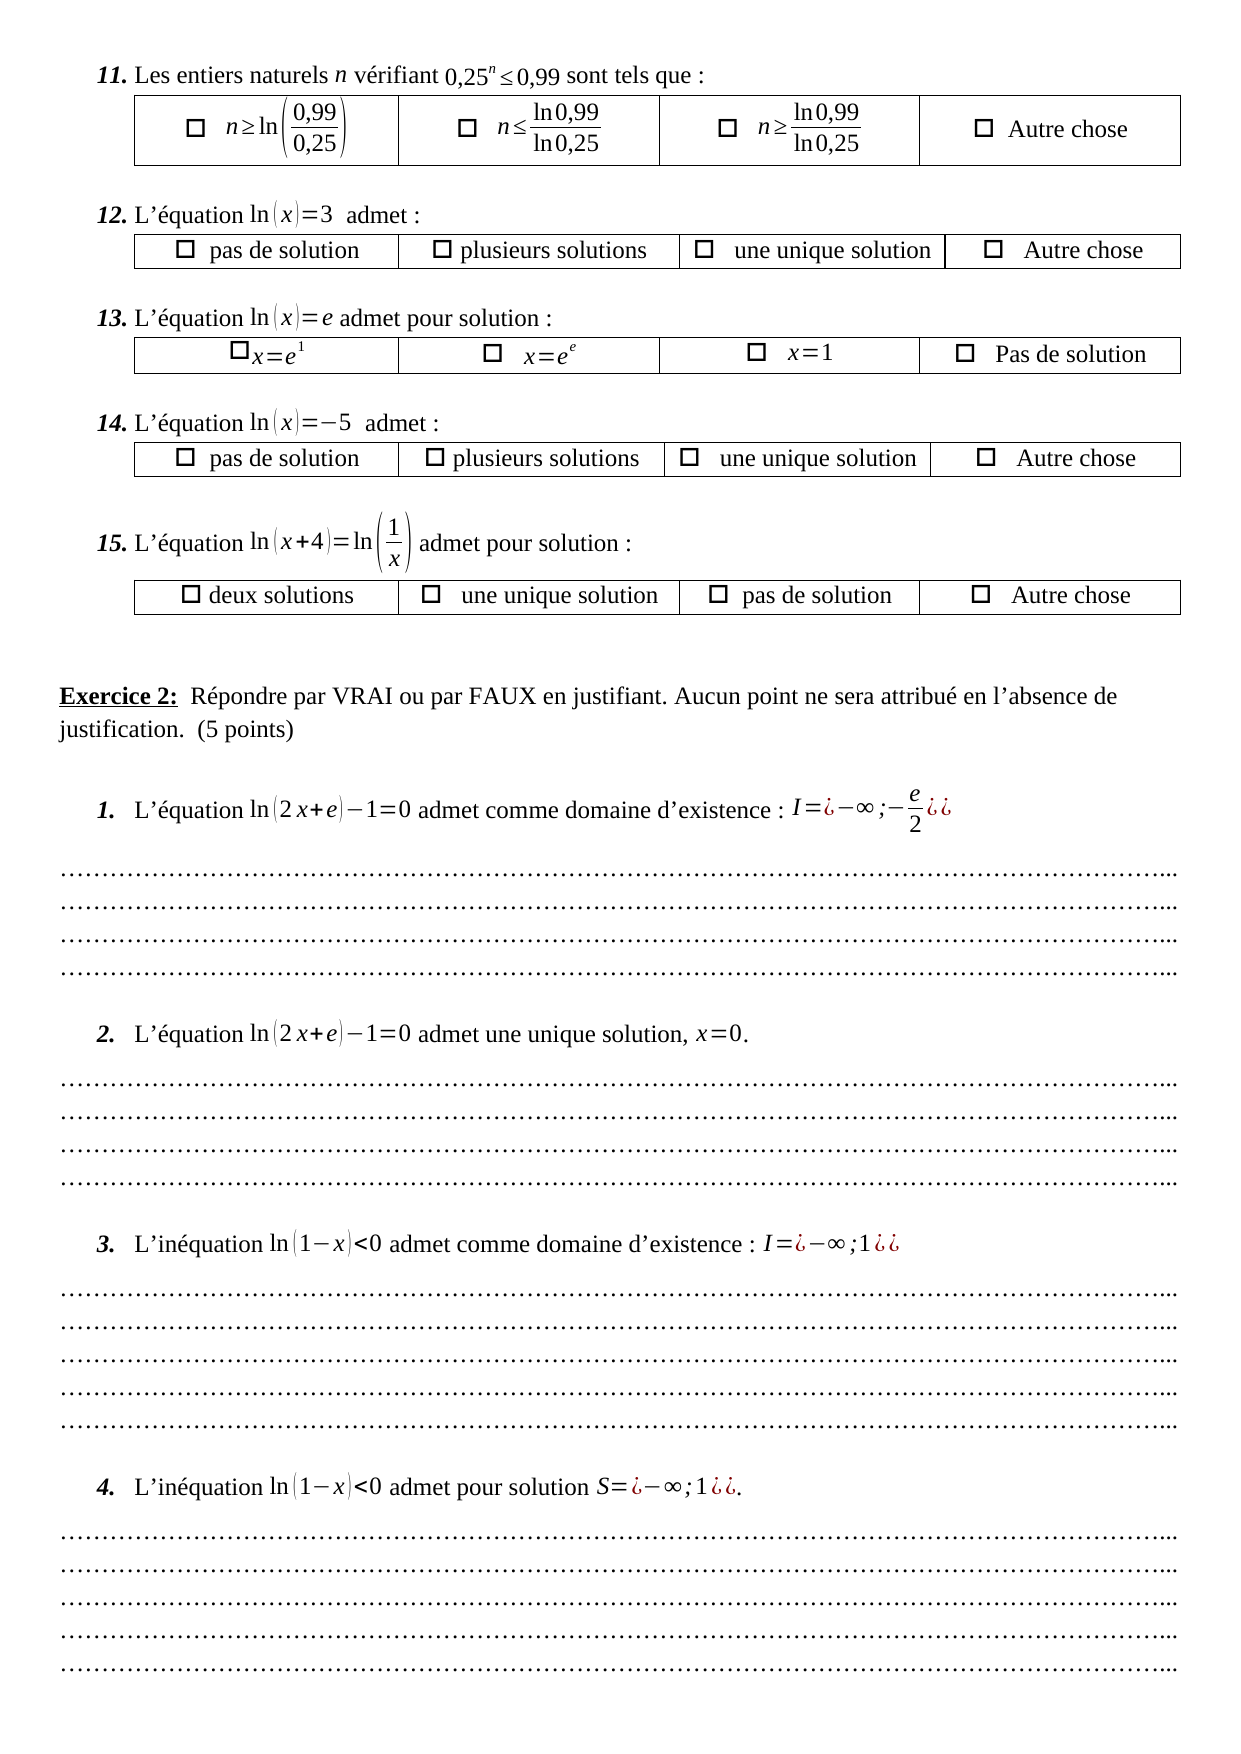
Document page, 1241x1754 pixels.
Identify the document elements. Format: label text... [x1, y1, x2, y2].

table_header une unique solution [665, 443, 930, 476]
text ……………………………………………………………………………………………………………………... [59, 1273, 1181, 1302]
list L’équation admet pour solution : [97, 510, 1181, 575]
text ……………………………………………………………………………………………………………………...……………………………………………………………………………………………………………………... [59, 1306, 1181, 1368]
text ……………………………………………………………………………………………………………………... [59, 1516, 1181, 1545]
table_header [135, 96, 398, 165]
list L’équation admet comme domaine d’existence : [97, 780, 1181, 839]
table_header pas de solution [680, 581, 919, 614]
list L’équation admet pour solution : [97, 302, 1181, 332]
table_header Autre chose [946, 235, 1180, 268]
table_header une unique solution [680, 235, 944, 268]
list Les entiers naturels vérifiant sont tels que : [97, 59, 1181, 90]
text ……………………………………………………………………………………………………………………...……………………………………………………………………………………………………………………... [59, 886, 1181, 948]
table_header plusieurs solutions [399, 235, 679, 268]
text ……………………………………………………………………………………………………………………... [59, 1063, 1181, 1092]
table_header Autre chose [920, 96, 1180, 165]
text ……………………………………………………………………………………………………………………...……………………………………………………………………………………………………………………... [59, 1129, 1181, 1191]
table_header [399, 96, 659, 165]
text ……………………………………………………………………………………………………………………... [59, 1648, 1181, 1677]
list L’inéquation admet pour solution . [97, 1471, 1181, 1502]
text ……………………………………………………………………………………………………………………... [59, 853, 1181, 882]
table_header deux solutions [135, 581, 398, 614]
list L’inéquation admet comme domaine d’existence : [97, 1228, 1181, 1259]
table_header [399, 338, 659, 373]
table_header Pas de solution [920, 338, 1180, 373]
list L’équation admet : [97, 199, 1181, 229]
table_header pas de solution [135, 235, 398, 268]
text ……………………………………………………………………………………………………………………... [59, 1096, 1181, 1125]
text ……………………………………………………………………………………………………………………...……………………………………………………………………………………………………………………... [59, 1372, 1181, 1434]
list L’équation admet : [97, 407, 1181, 438]
table_header pas de solution [135, 443, 398, 476]
table_header [660, 96, 919, 165]
text ……………………………………………………………………………………………………………………... [59, 1616, 1181, 1644]
list L’équation admet une unique solution, . [97, 1018, 1181, 1049]
table_header une unique solution [399, 581, 679, 614]
table_header plusieurs solutions [399, 443, 664, 476]
text ……………………………………………………………………………………………………………………... [59, 952, 1181, 981]
text Exercice 2: Répondre par VRAI ou par FAUX en justifiant. Aucun point ne sera attribué en l’absence de justification. (5 points) [59, 681, 1181, 742]
table_header [660, 338, 919, 373]
table_header [135, 338, 398, 373]
text ……………………………………………………………………………………………………………………...……………………………………………………………………………………………………………………... [59, 1549, 1181, 1611]
table_header Autre chose [931, 443, 1180, 476]
table_header Autre chose [920, 581, 1180, 614]
